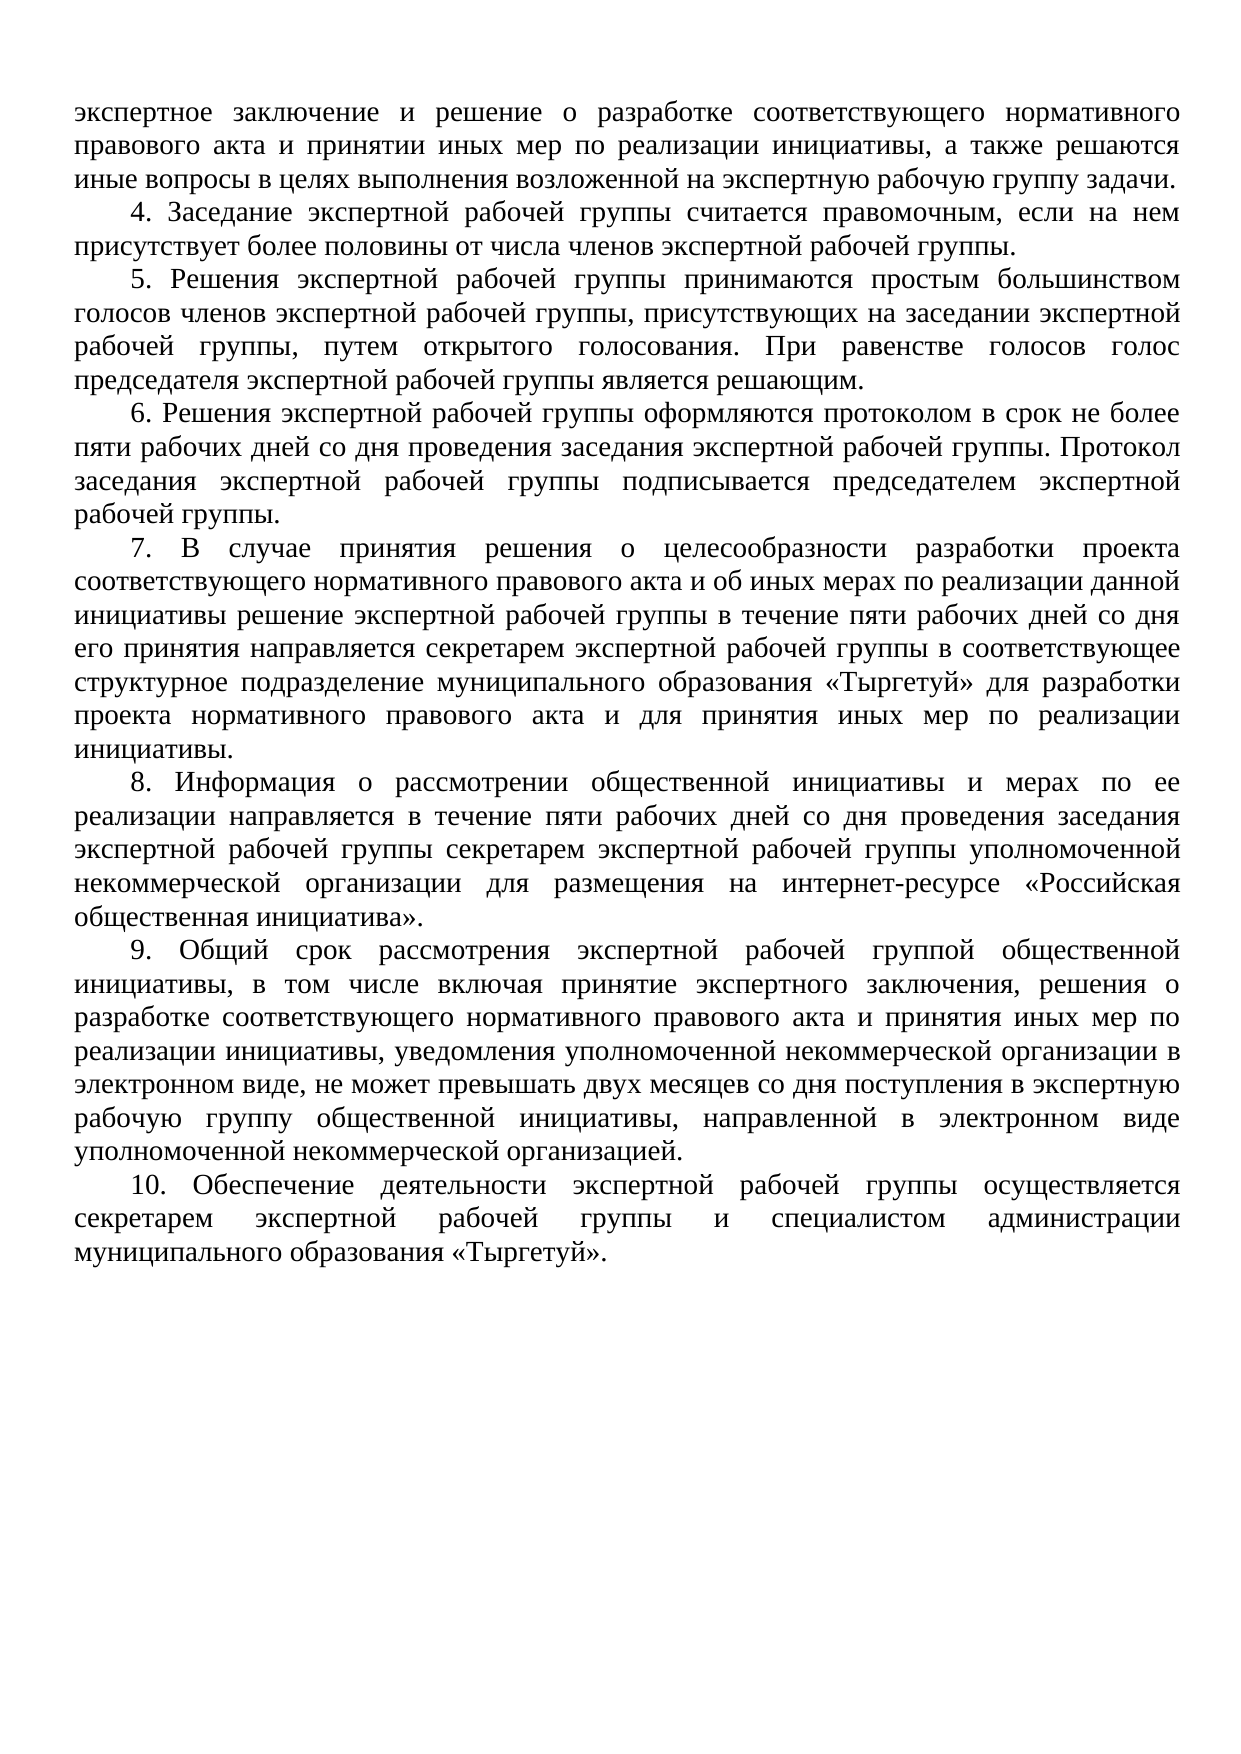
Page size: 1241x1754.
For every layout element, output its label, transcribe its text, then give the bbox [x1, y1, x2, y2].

text 4. Заседание экспертной рабочей группы считается правомочным, если на нем присутствует более половины от числа членов экспертной рабочей группы. [74, 194, 1181, 261]
text 10. Обеспечение деятельности экспертной рабочей группы осуществляется секретарем экспертной рабочей группы и специалистом администрации муниципального образования «Тыргетуй». [74, 1167, 1181, 1268]
text 5. Решения экспертной рабочей группы принимаются простым большинством голосов членов экспертной рабочей группы, присутствующих на заседании экспертной рабочей группы, путем открытого голосования. При равенстве голосов голос председателя экспертной рабочей группы является решающим. [74, 261, 1181, 396]
text 9. Общий срок рассмотрения экспертной рабочей группой общественной инициативы, в том числе включая принятие экспертного заключения, решения о разработке соответствующего нормативного правового акта и принятия иных мер по реализации инициативы, уведомления уполномоченной некоммерческой организации в электронном виде, не может превышать двух месяцев со дня поступления в экспертную рабочую группу общественной инициативы, направленной в электронном виде уполномоченной некоммерческой организацией. [74, 932, 1181, 1167]
text 7. В случае принятия решения о целесообразности разработки проекта соответствующего нормативного правового акта и об иных мерах по реализации данной инициативы решение экспертной рабочей группы в течение пяти рабочих дней со дня его принятия направляется секретарем экспертной рабочей группы в соответствующее структурное подразделение муниципального образования «Тыргетуй» для разработки проекта нормативного правового акта и для принятия иных мер по реализации инициативы. [74, 530, 1181, 764]
text 8. Информация о рассмотрении общественной инициативы и мерах по ее реализации направляется в течение пяти рабочих дней со дня проведения заседания экспертной рабочей группы секретарем экспертной рабочей группы уполномоченной некоммерческой организации для размещения на интернет-ресурсе «Российская общественная инициатива». [74, 764, 1181, 932]
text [74, 94, 1181, 194]
text 6. Решения экспертной рабочей группы оформляются протоколом в срок не более пяти рабочих дней со дня проведения заседания экспертной рабочей группы. Протокол заседания экспертной рабочей группы подписывается председателем экспертной рабочей группы. [74, 396, 1181, 530]
